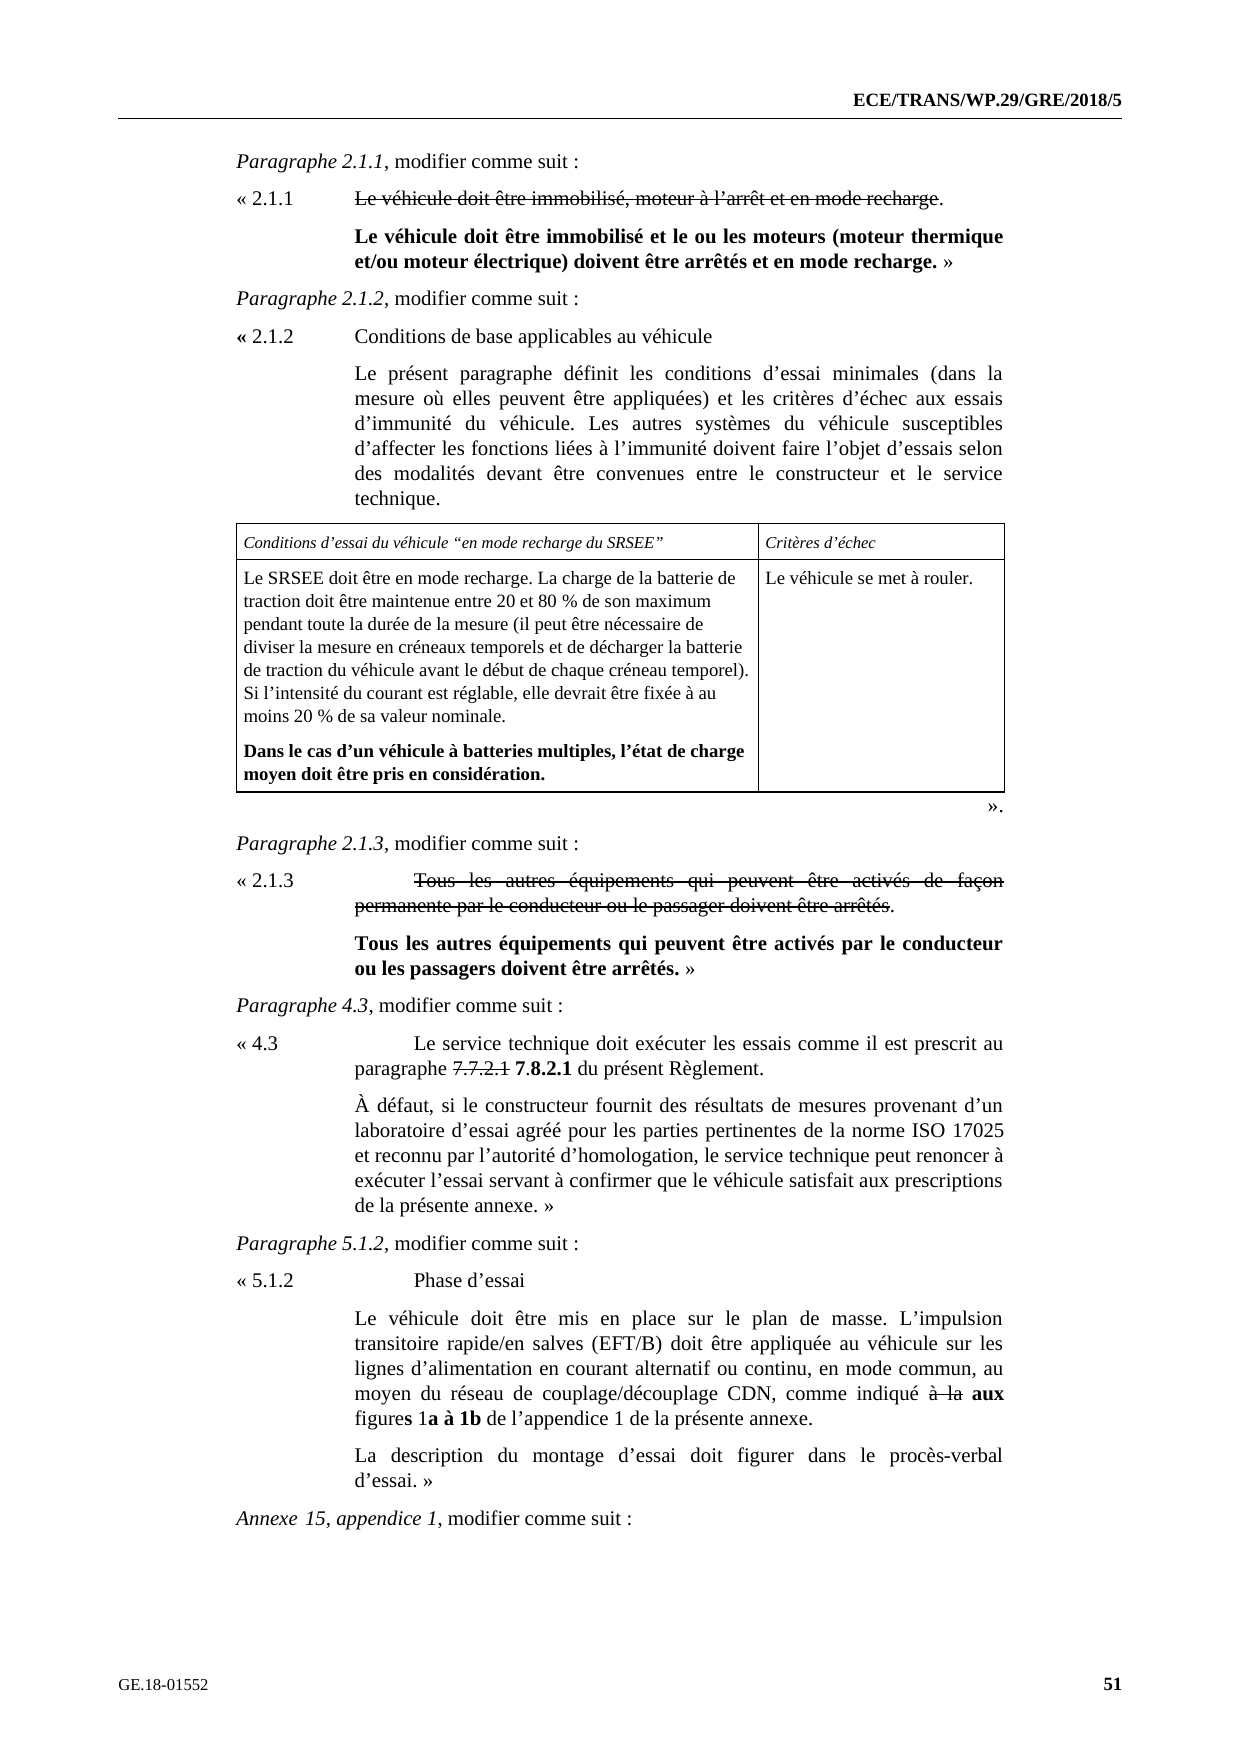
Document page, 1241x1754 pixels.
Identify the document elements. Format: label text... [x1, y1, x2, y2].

text « 2.1.1 Le véhicule doit être immobilisé, moteur à l’arrêt et en mode recharge. [236, 185, 1004, 210]
text Le présent paragraphe définit les conditions d’essai minimales (dans la mesure où elles peuvent être appliquées) et les critères d’échec aux essais d’immunité du véhicule. Les autres systèmes du véhicule susceptibles d’affecter les fonctions liées à l’immunité doivent faire l’objet d’essais selon des modalités devant être convenues entre le constructeur et le service technique. [354, 360, 1004, 510]
text Le véhicule doit être immobilisé et le ou les moteurs (moteur thermique et/ou moteur électrique) doivent être arrêtés et en mode recharge. » [354, 223, 1004, 273]
text « 2.1.3 Tous les autres équipements qui peuvent être activés de façon permanente par le conducteur ou le passager doivent être arrêtés. [236, 867, 1004, 917]
text Paragraphe 5.1.2, modifier comme suit : [236, 1230, 1004, 1255]
text Paragraphe 2.1.3, modifier comme suit : [236, 830, 1004, 855]
text Paragraphe 2.1.1, modifier comme suit : [236, 148, 1004, 173]
text « 4.3 Le service technique doit exécuter les essais comme il est prescrit au paragraphe 7.7.2.1 7.8.2.1 du présent Règlement. [236, 1030, 1004, 1080]
table_cell Le SRSEE doit être en mode recharge. La charge de la batterie de traction doit être maintenue entre 20 et 80 % de son maximum pendant toute la durée de la mesure (il peut être nécessaire de diviser la mesure en créneaux temporels et de décharger la batterie de traction du véhicule avant le début de chaque créneau temporel). Si l’intensité du courant est réglable, elle devrait être fixée à au moins 20 % de sa valeur nominale. [237, 560, 758, 733]
text À défaut, si le constructeur fournit des résultats de mesures provenant d’un laboratoire d’essai agréé pour les parties pertinentes de la norme ISO 17025 et reconnu par l’autorité d’homologation, le service technique peut renoncer à exécuter l’essai servant à confirmer que le véhicule satisfait aux prescriptions de la présente annexe. » [354, 1092, 1004, 1217]
table_header Critères d’échec [759, 524, 1004, 559]
text Le véhicule doit être mis en place sur le plan de masse. L’impulsion transitoire rapide/en salves (EFT/B) doit être appliquée au véhicule sur les lignes d’alimentation en courant alternatif ou continu, en mode commun, au moyen du réseau de couplage/découplage CDN, comme indiqué à la aux figures 1a à 1b de l’appendice 1 de la présente annexe. [354, 1305, 1004, 1430]
text Paragraphe 4.3, modifier comme suit : [236, 992, 1004, 1017]
text La description du montage d’essai doit figurer dans le procès-verbal d’essai. » [354, 1442, 1004, 1492]
text « 2.1.2 Conditions de base applicables au véhicule [236, 323, 1004, 348]
text Tous les autres équipements qui peuvent être activés par le conducteur ou les passagers doivent être arrêtés. » [354, 930, 1004, 980]
text Paragraphe 2.1.2, modifier comme suit : [236, 285, 1004, 310]
text ». [236, 793, 1004, 817]
table_cell Dans le cas d’un véhicule à batteries multiples, l’état de charge moyen doit être pris en considération. [237, 733, 758, 791]
text « 5.1.2 Phase d’essai [236, 1267, 1004, 1292]
table_header Conditions d’essai du véhicule “en mode recharge du SRSEE” [237, 524, 758, 559]
table_cell [759, 733, 1004, 791]
table_cell Le véhicule se met à rouler. [759, 560, 1004, 733]
text Annexe 15, appendice 1, modifier comme suit : [236, 1505, 1004, 1530]
